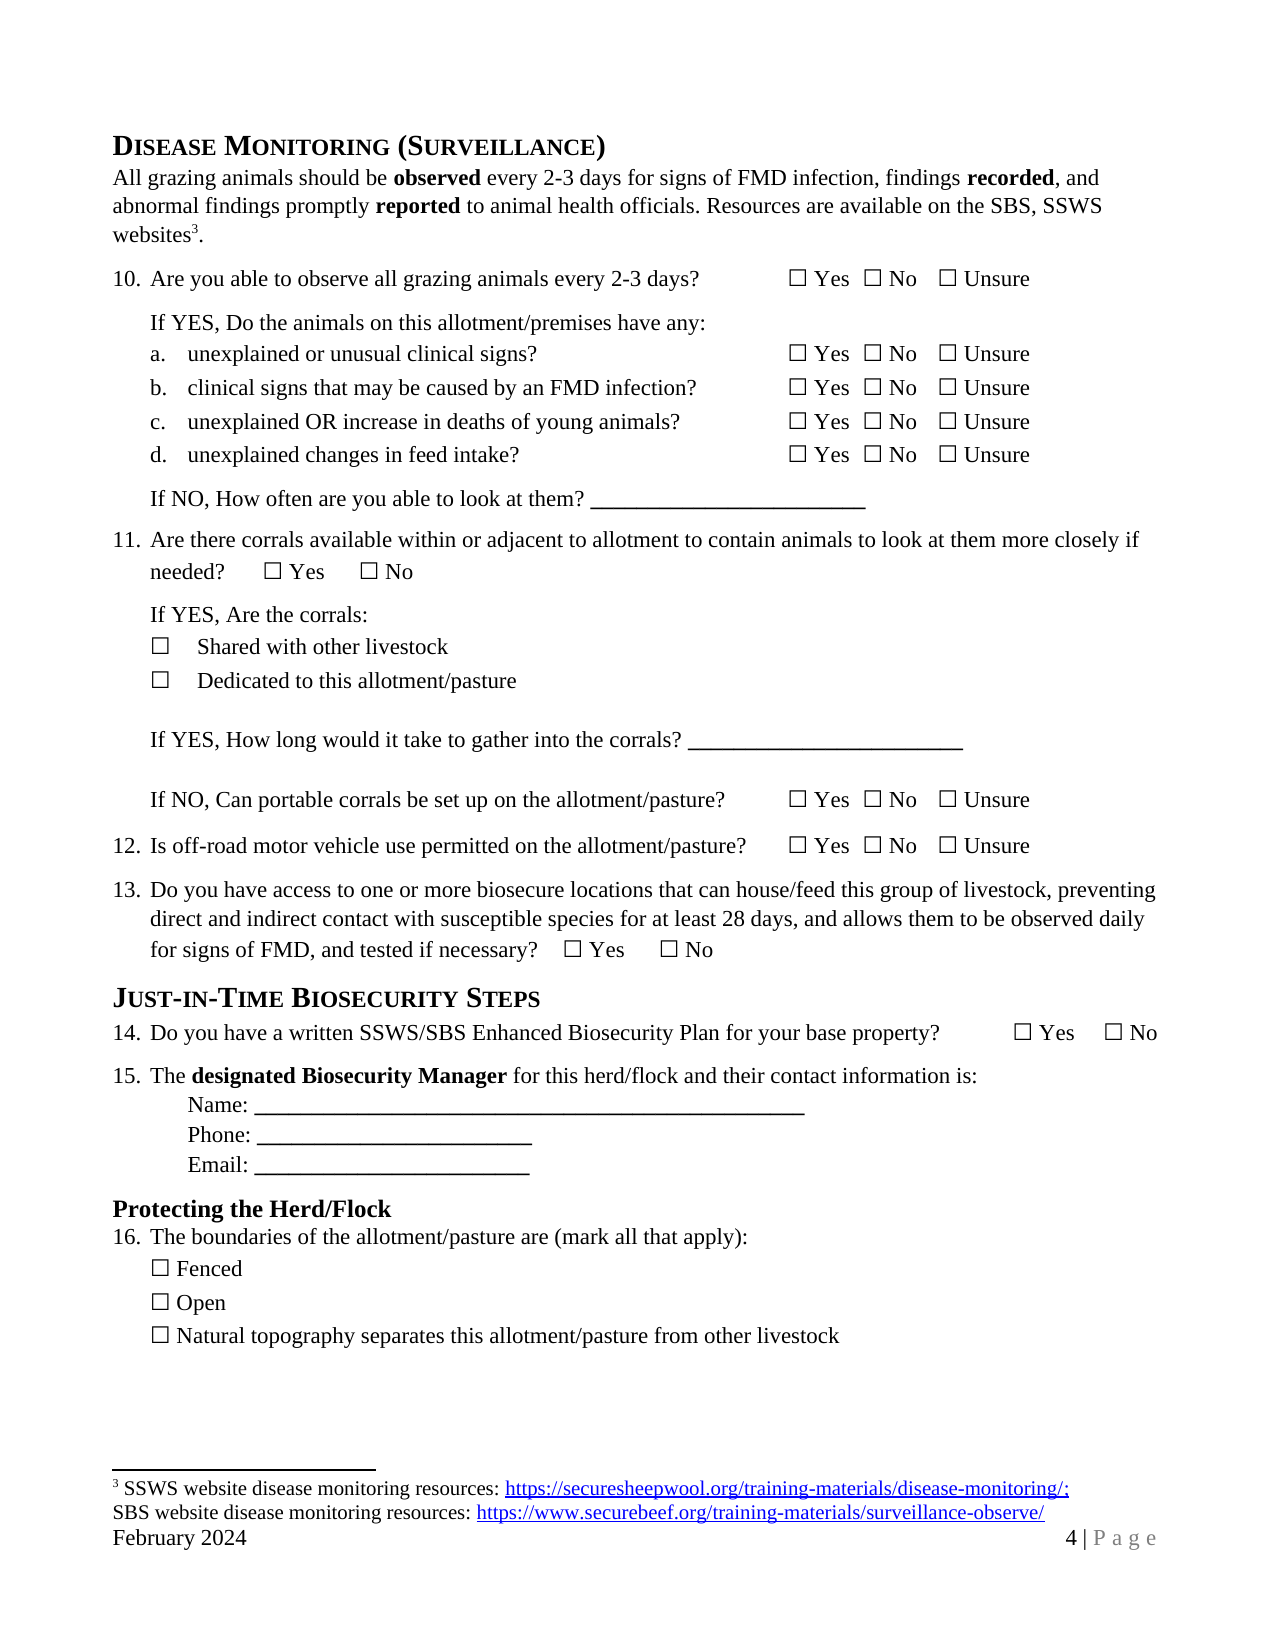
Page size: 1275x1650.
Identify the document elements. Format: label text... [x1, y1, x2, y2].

list Open [150, 1285, 1162, 1317]
subtitle Disease Monitoring (Surveillance) [112, 128, 1162, 161]
list Is off-road motor vehicle use permitted on the allotment/pasture? Yes No Unsure [112, 829, 1162, 861]
text If NO, Can portable corrals be set up on the allotment/pasture? Yes No Unsure [150, 783, 1162, 814]
list The designated Biosecurity Manager for this herd/flock and their contact information is: [112, 1062, 1162, 1089]
list Shared with other livestock [150, 630, 1162, 661]
text Name: ________________________________________________ [112, 1091, 1162, 1117]
list Are there corrals available within or adjacent to allotment to contain animals to look at them more closely if needed? Yes No [112, 526, 1162, 586]
list If YES, Are the corrals: [150, 602, 1162, 628]
list If YES, Do the animals on this allotment/premises have any: [150, 309, 1162, 335]
list Are you able to observe all grazing animals every 2-3 days? Yes No Unsure [112, 262, 1162, 293]
subtitle Just-in-Time Biosecurity Steps [112, 980, 1162, 1013]
list If YES, How long would it take to gather into the corrals? ________________________ [150, 726, 1162, 752]
list The boundaries of the allotment/pasture are (mark all that apply): [112, 1223, 1162, 1249]
text All grazing animals should be observed every 2-3 days for signs of FMD infection, findings recorded, and abnormal findings promptly reported to animal health officials. Resources are available on the SBS, SSWS websites. [112, 164, 1162, 247]
list unexplained changes in feed intake? Yes No Unsure [150, 438, 1162, 470]
list Fenced [150, 1252, 1162, 1283]
list Natural topography separates this allotment/pasture from other livestock [150, 1319, 1162, 1350]
text Phone: ________________________ [112, 1121, 1162, 1147]
list Do you have access to one or more biosecure locations that can house/feed this group of livestock, preventing direct and indirect contact with susceptible species for at least 28 days, and allows them to be observed daily for signs of FMD, and tested if necessary? Yes No [112, 876, 1162, 964]
list unexplained OR increase in deaths of young animals? Yes No Unsure [150, 405, 1162, 436]
list clinical signs that may be caused by an FMD infection? Yes No Unsure [150, 371, 1162, 402]
list unexplained or unusual clinical signs? Yes No Unsure [150, 337, 1162, 368]
list Do you have a written SSWS/SBS Enhanced Biosecurity Plan for your base property? Yes No [112, 1016, 1162, 1047]
subtitle Protecting the Herd/Flock [112, 1194, 1162, 1223]
text If NO, How often are you able to look at them? ________________________ [150, 485, 1162, 511]
list Dedicated to this allotment/pasture [150, 664, 1162, 695]
text Email: ________________________ [112, 1151, 1162, 1178]
